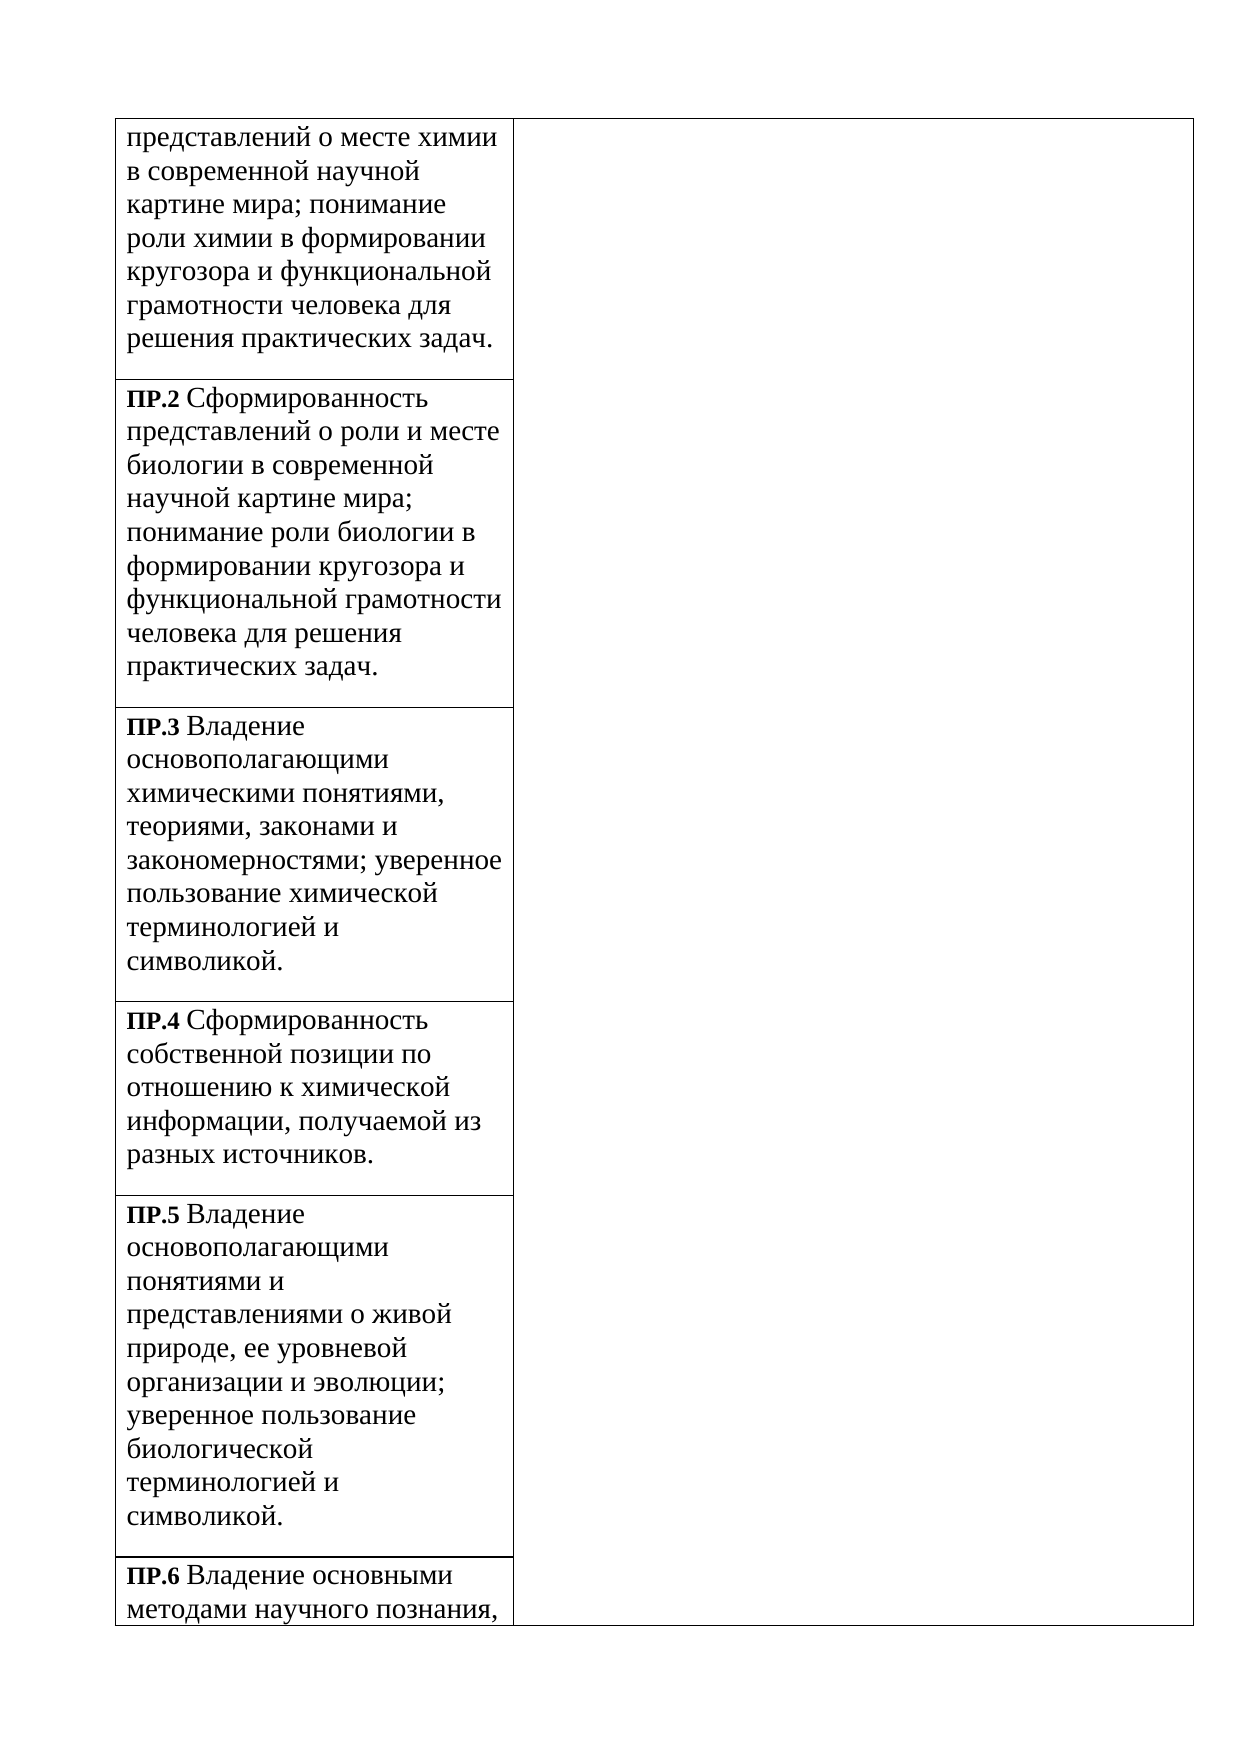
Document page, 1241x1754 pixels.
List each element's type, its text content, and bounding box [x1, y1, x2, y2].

table_cell ПР.2 Сформированность представлений о роли и месте биологии в современной научной картине мира; понимание роли биологии в формировании кругозора и функциональной грамотности человека для решения практических задач. [116, 380, 513, 707]
table_cell ПР.5 Владение основополагающими понятиями и представлениями о живой природе, ее уровневой организации и эволюции; уверенное пользование биологической терминологией и символикой. [116, 1196, 513, 1556]
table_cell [116, 1558, 513, 1624]
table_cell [116, 119, 513, 379]
table_cell ПР.4 Сформированность собственной позиции по отношению к химической информации, получаемой из разных источников. [116, 1002, 513, 1195]
table_cell ПР.3 Владение основополагающими химическими понятиями, теориями, законами и закономерностями; уверенное пользование химической терминологией и символикой. [116, 708, 513, 1001]
